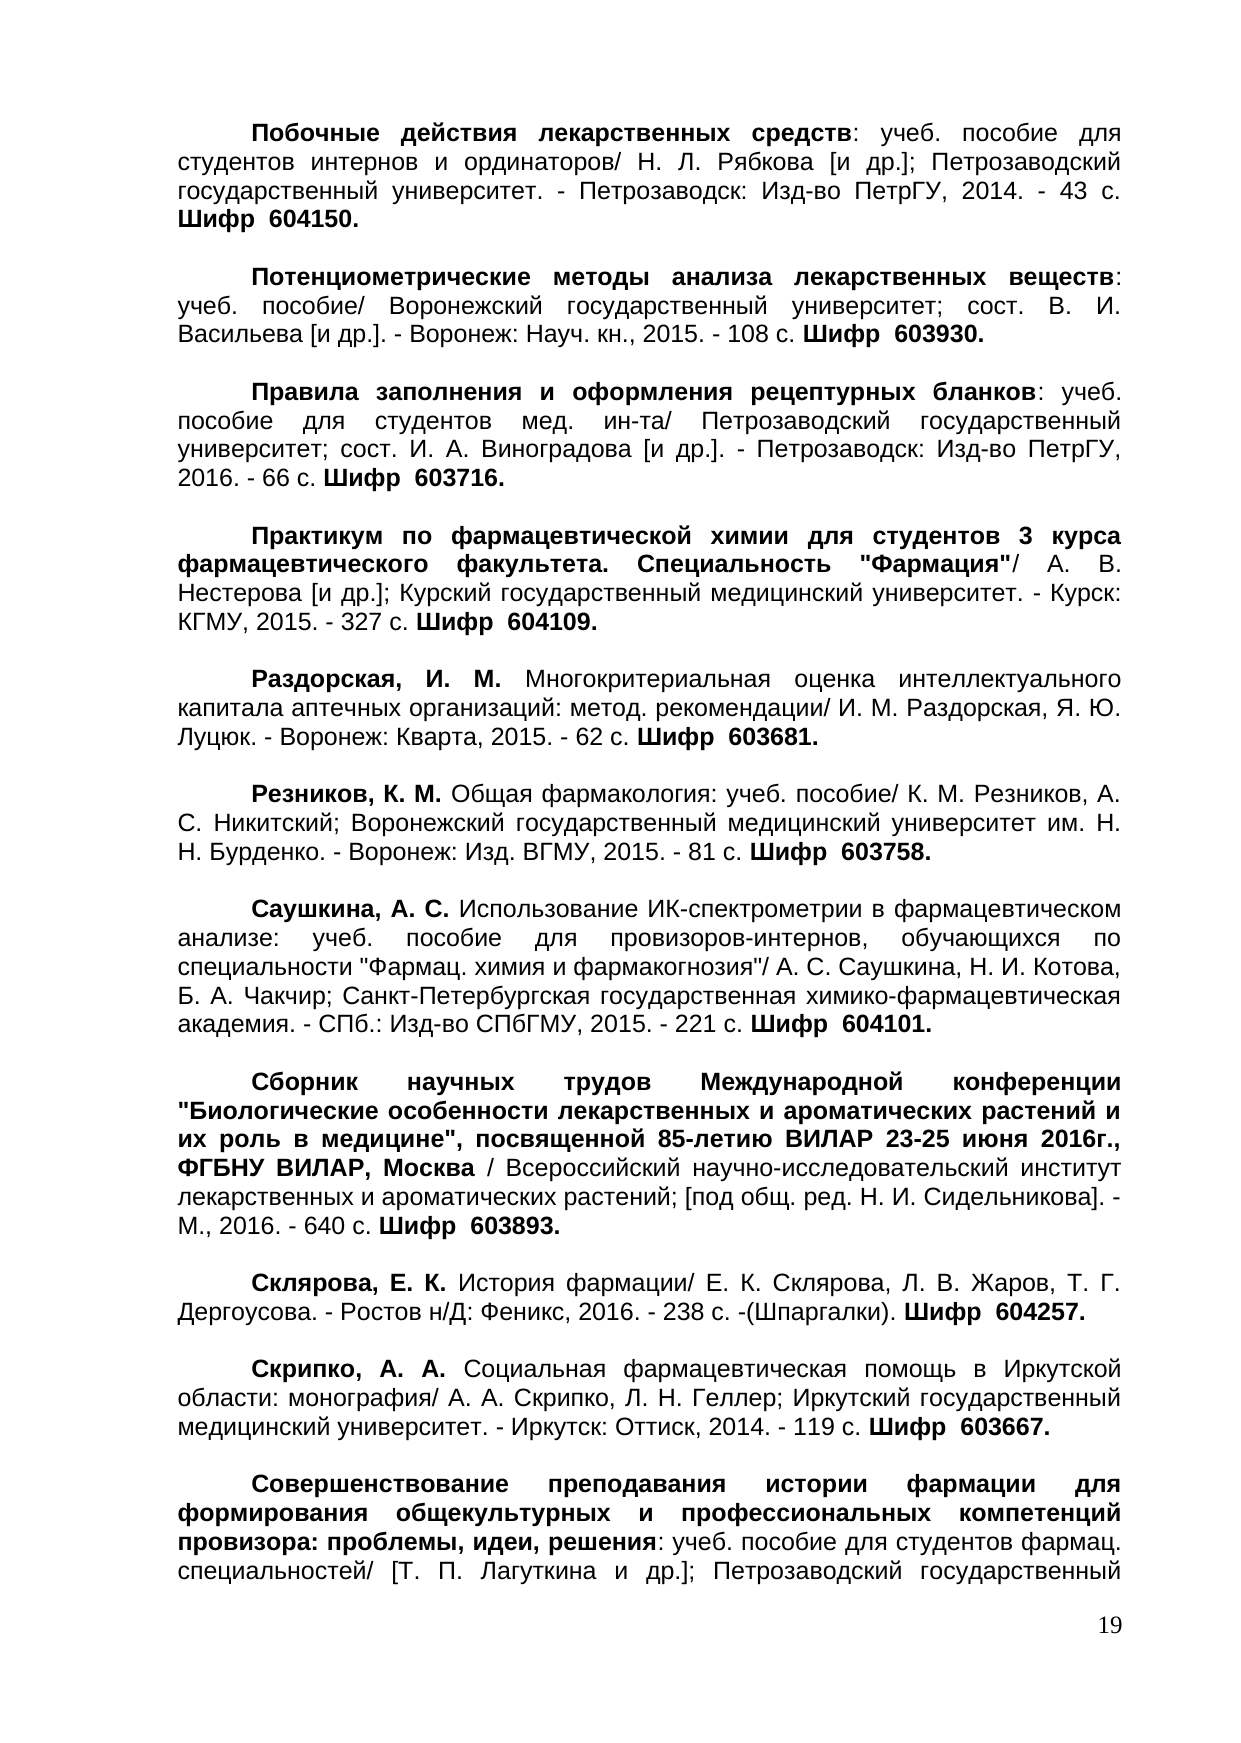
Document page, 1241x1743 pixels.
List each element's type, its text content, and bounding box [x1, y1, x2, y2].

text Потенциометрические методы анализа лекарственных веществ: учеб. пособие/ Воронежский государственный университет; сост. В. И. Васильева [и др.]. - Воронеж: Науч. кн., 2015. - 108 с. Шифр 603930. [177, 262, 1122, 348]
text Сборник научных трудов Международной конференции "Биологические особенности лекарственных и ароматических растений и их роль в медицине", посвященной 85-летию ВИЛАР 23-25 июня 2016г., ФГБНУ ВИЛАР, Москва / Всероссийский научно-исследовательский институт лекарственных и ароматических растений; [под общ. ред. Н. И. Сидельникова]. - М., 2016. - 640 с. Шифр 603893. [177, 1067, 1122, 1239]
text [177, 1469, 1122, 1584]
text Правила заполнения и оформления рецептурных бланков: учеб. пособие для студентов мед. ин-та/ Петрозаводский государственный университет; сост. И. А. Виноградова [и др.]. - Петрозаводск: Изд-во ПетрГУ, 2016. - 66 с. Шифр 603716. [177, 377, 1122, 492]
text Побочные действия лекарственных средств: учеб. пособие для студентов интернов и ординаторов/ Н. Л. Рябкова [и др.]; Петрозаводский государственный университет. - Петрозаводск: Изд-во ПетрГУ, 2014. - 43 с. Шифр 604150. [177, 118, 1122, 233]
text Практикум по фармацевтической химии для студентов 3 курса фармацевтического факультета. Специальность "Фармация"/ А. В. Нестерова [и др.]; Курский государственный медицинский университет. - Курск: КГМУ, 2015. - 327 с. Шифр 604109. [177, 521, 1122, 636]
text Склярова, Е. К. История фармации/ Е. К. Склярова, Л. В. Жаров, Т. Г. Дергоусова. - Ростов н/Д: Феникс, 2016. - 238 с. -(Шпаргалки). Шифр 604257. [177, 1268, 1122, 1326]
text Раздорская, И. М. Многокритериальная оценка интеллектуального капитала аптечных организаций: метод. рекомендации/ И. М. Раздорская, Я. Ю. Луцюк. - Воронеж: Кварта, 2015. - 62 с. Шифр 603681. [177, 664, 1122, 751]
text Саушкина, А. С. Использование ИК-спектрометрии в фармацевтическом анализе: учеб. пособие для провизоров-интернов, обучающихся по специальности "Фармац. химия и фармакогнозия"/ А. С. Саушкина, Н. И. Котова, Б. А. Чакчир; Санкт-Петербургская государственная химико-фармацевтическая академия. - СПб.: Изд-во СПбГМУ, 2015. - 221 с. Шифр 604101. [177, 894, 1122, 1038]
text Резников, К. М. Общая фармакология: учеб. пособие/ К. М. Резников, А. С. Никитский; Воронежский государственный медицинский университет им. Н. Н. Бурденко. - Воронеж: Изд. ВГМУ, 2015. - 81 с. Шифр 603758. [177, 779, 1122, 866]
text Скрипко, А. А. Социальная фармацевтическая помощь в Иркутской области: монография/ А. А. Скрипко, Л. Н. Геллер; Иркутский государственный медицинский университет. - Иркутск: Оттиск, 2014. - 119 с. Шифр 603667. [177, 1354, 1122, 1441]
